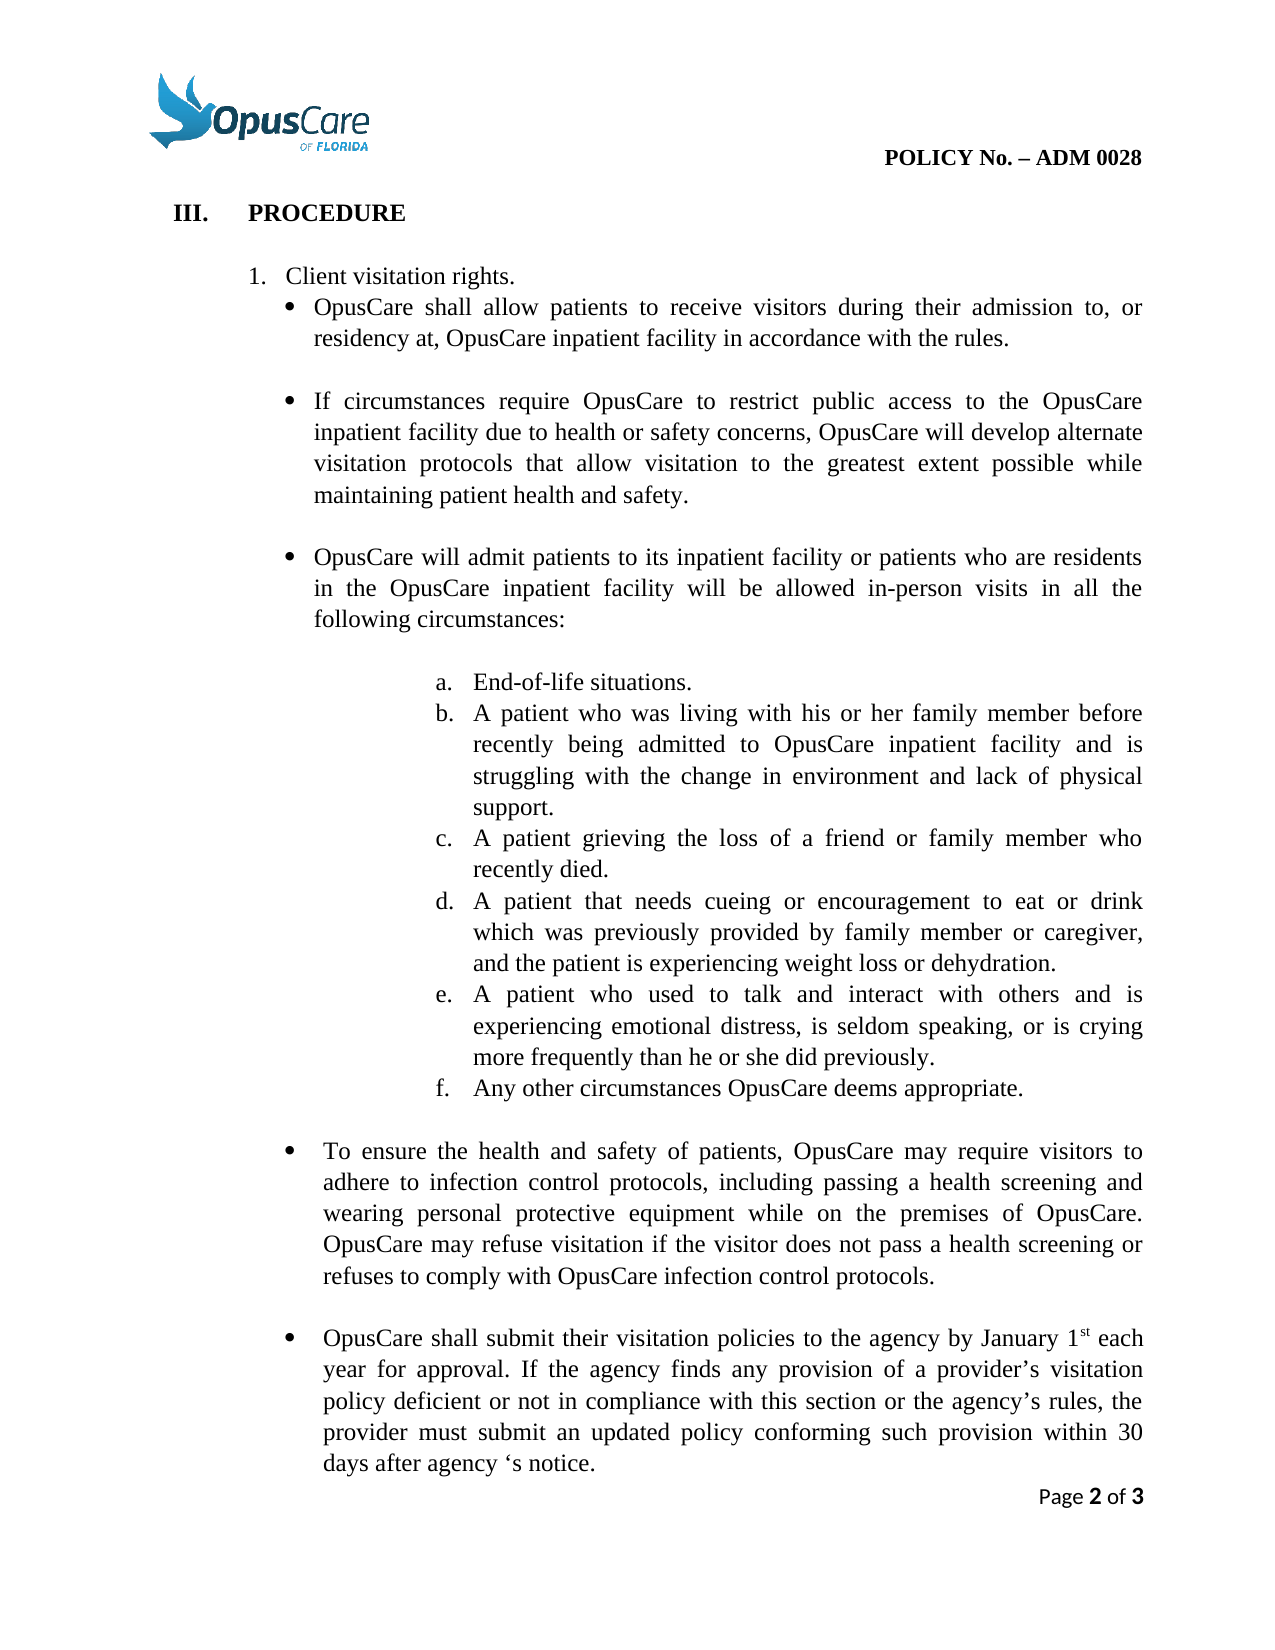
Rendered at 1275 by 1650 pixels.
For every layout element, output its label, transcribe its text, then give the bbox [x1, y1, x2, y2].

list A patient that needs cueing or encouragement to eat or drink which was previously provided by family member or caregiver, and the patient is experiencing weight loss or dehydration. [435, 886, 1144, 977]
list If circumstances require OpusCare to restrict public access to the OpusCare inpatient facility due to health or safety concerns, OpusCare will develop alternate visitation protocols that allow visitation to the greatest extent possible while maintaining patient health and safety. [285, 386, 1144, 508]
list OpusCare shall allow patients to receive visitors during their admission to, or residency at, OpusCare inpatient facility in accordance with the rules. [285, 292, 1144, 352]
list PROCEDURE [173, 198, 1144, 227]
list End-of-life situations. [435, 667, 1144, 696]
list Any other circumstances OpusCare deems appropriate. [435, 1073, 1144, 1102]
list A patient grieving the loss of a friend or family member who recently died. [435, 823, 1144, 883]
list A patient who was living with his or her family member before recently being admitted to OpusCare inpatient facility and is struggling with the change in environment and lack of physical support. [435, 698, 1144, 821]
list OpusCare will admit patients to its inpatient facility or patients who are residents in the OpusCare inpatient facility will be allowed in-person visits in all the following circumstances: [285, 542, 1144, 633]
list A patient who used to talk and interact with others and is experiencing emotional distress, is seldom speaking, or is crying more frequently than he or she did previously. [435, 979, 1144, 1071]
picture [135, 56, 380, 166]
list OpusCare shall submit their visitation policies to the agency by January 1st each year for approval. If the agency finds any provision of a provider’s visitation policy deficient or not in compliance with this section or the agency’s rules, the provider must submit an updated policy conforming such provision within 30 days after agency ‘s notice. [285, 1323, 1144, 1477]
list Client visitation rights. [210, 261, 1144, 290]
list To ensure the health and safety of patients, OpusCare may require visitors to adhere to infection control protocols, including passing a health screening and wearing personal protective equipment while on the premises of OpusCare. OpusCare may refuse visitation if the visitor does not pass a health screening or refuses to comply with OpusCare infection control protocols. [285, 1136, 1144, 1289]
